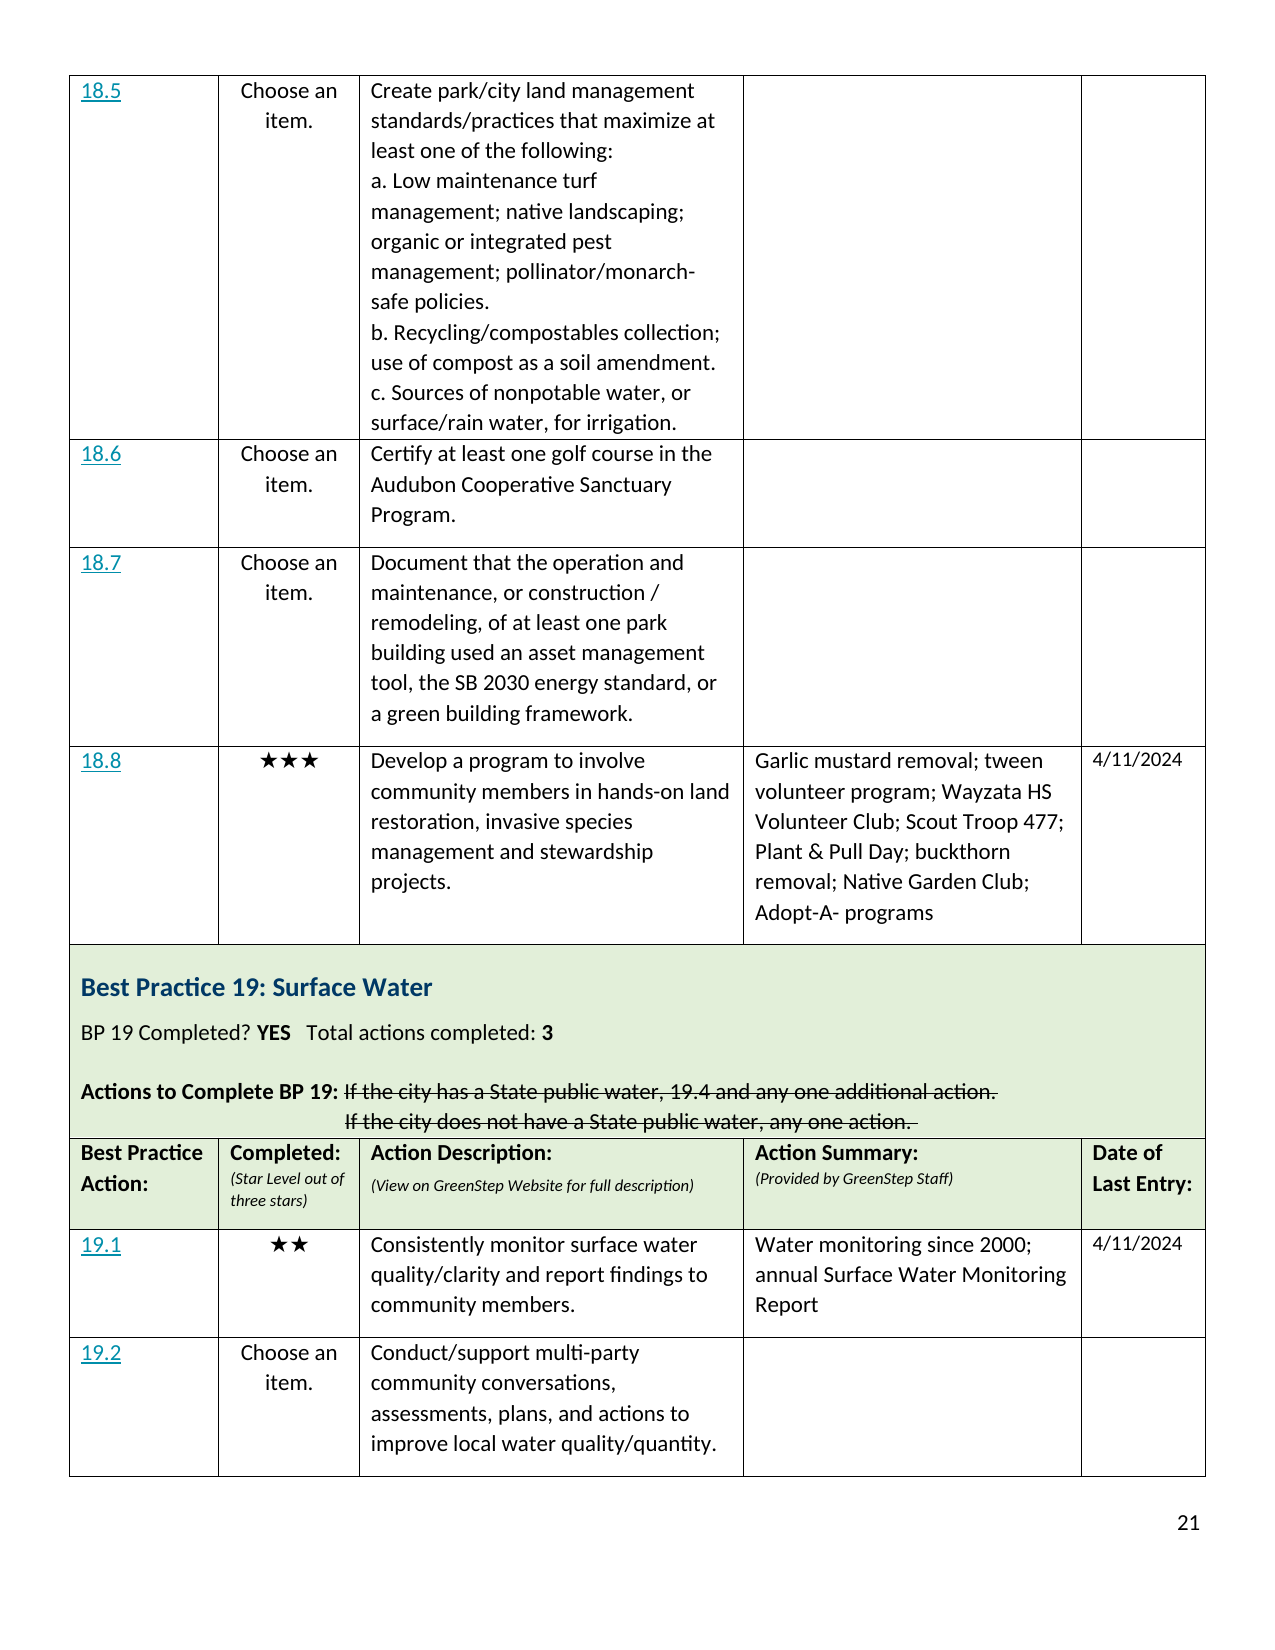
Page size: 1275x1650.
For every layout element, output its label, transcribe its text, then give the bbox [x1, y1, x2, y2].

table_cell Date of Last Entry: [1082, 1139, 1205, 1229]
table_cell [744, 76, 1081, 438]
table_cell [219, 1338, 359, 1476]
table_cell 18.5 [70, 76, 218, 438]
table_cell 19.1 [70, 1230, 218, 1337]
table_cell [1082, 440, 1205, 547]
table_cell Completed: (Star Level out of three stars) [219, 1139, 359, 1229]
table_cell Consistently monitor surface water quality/clarity and report findings to community members. [360, 1230, 743, 1337]
table_cell [219, 76, 359, 438]
table_cell 4/11/2024 [1082, 1230, 1205, 1337]
table_cell Create park/city land management standards/practices that maximize at least one of the following: a. Low maintenance turf management; native landscaping; organic or integrated pest management; pollinator/monarch-safe policies. b. Recycling/compostables collection; use of compost as a soil amendment. c. Sources of nonpotable water, or surface/rain water, for irrigation. [360, 76, 743, 438]
table_cell 4/11/2024 [1082, 747, 1205, 944]
table_cell [1082, 76, 1205, 438]
table_cell [219, 747, 359, 944]
table_cell 18.6 [70, 440, 218, 547]
table_cell Garlic mustard removal; tween volunteer program; Wayzata HS Volunteer Club; Scout Troop 477; Plant & Pull Day; buckthorn removal; Native Garden Club; Adopt-A- programs [744, 747, 1081, 944]
table_cell Document that the operation and maintenance, or construction / remodeling, of at least one park building used an asset management tool, the SB 2030 energy standard, or a green building framework. [360, 548, 743, 746]
table_cell Action Summary: (Provided by GreenStep Staff) [744, 1139, 1081, 1229]
table_cell [1082, 548, 1205, 746]
table_cell [1082, 1338, 1205, 1476]
table_cell Water monitoring since 2000; annual Surface Water Monitoring Report [744, 1230, 1081, 1337]
table_cell [219, 1230, 359, 1337]
table_cell 18.8 [70, 747, 218, 944]
table_cell Conduct/support multi-party community conversations, assessments, plans, and actions to improve local water quality/quantity. [360, 1338, 743, 1476]
table_cell [744, 1338, 1081, 1476]
table_cell Best Practice 19: Surface Water BP 19 Completed? Total actions completed: Actions to Complete BP 19: If the city has a State public water, 19.4 and any one additional action. If the city does not have a State public water, any one action. [70, 945, 1205, 1137]
table_cell Action Description: (View on GreenStep Website for full description) [360, 1139, 743, 1229]
table_cell [219, 440, 359, 547]
table_cell 19.2 [70, 1338, 218, 1476]
table_cell 18.7 [70, 548, 218, 746]
table_cell [219, 548, 359, 746]
table_cell Develop a program to involve community members in hands-on land restoration, invasive species management and stewardship projects. [360, 747, 743, 944]
table_cell Best Practice Action: [70, 1139, 218, 1229]
table_cell Certify at least one golf course in the Audubon Cooperative Sanctuary Program. [360, 440, 743, 547]
table_cell [744, 548, 1081, 746]
table_cell [744, 440, 1081, 547]
